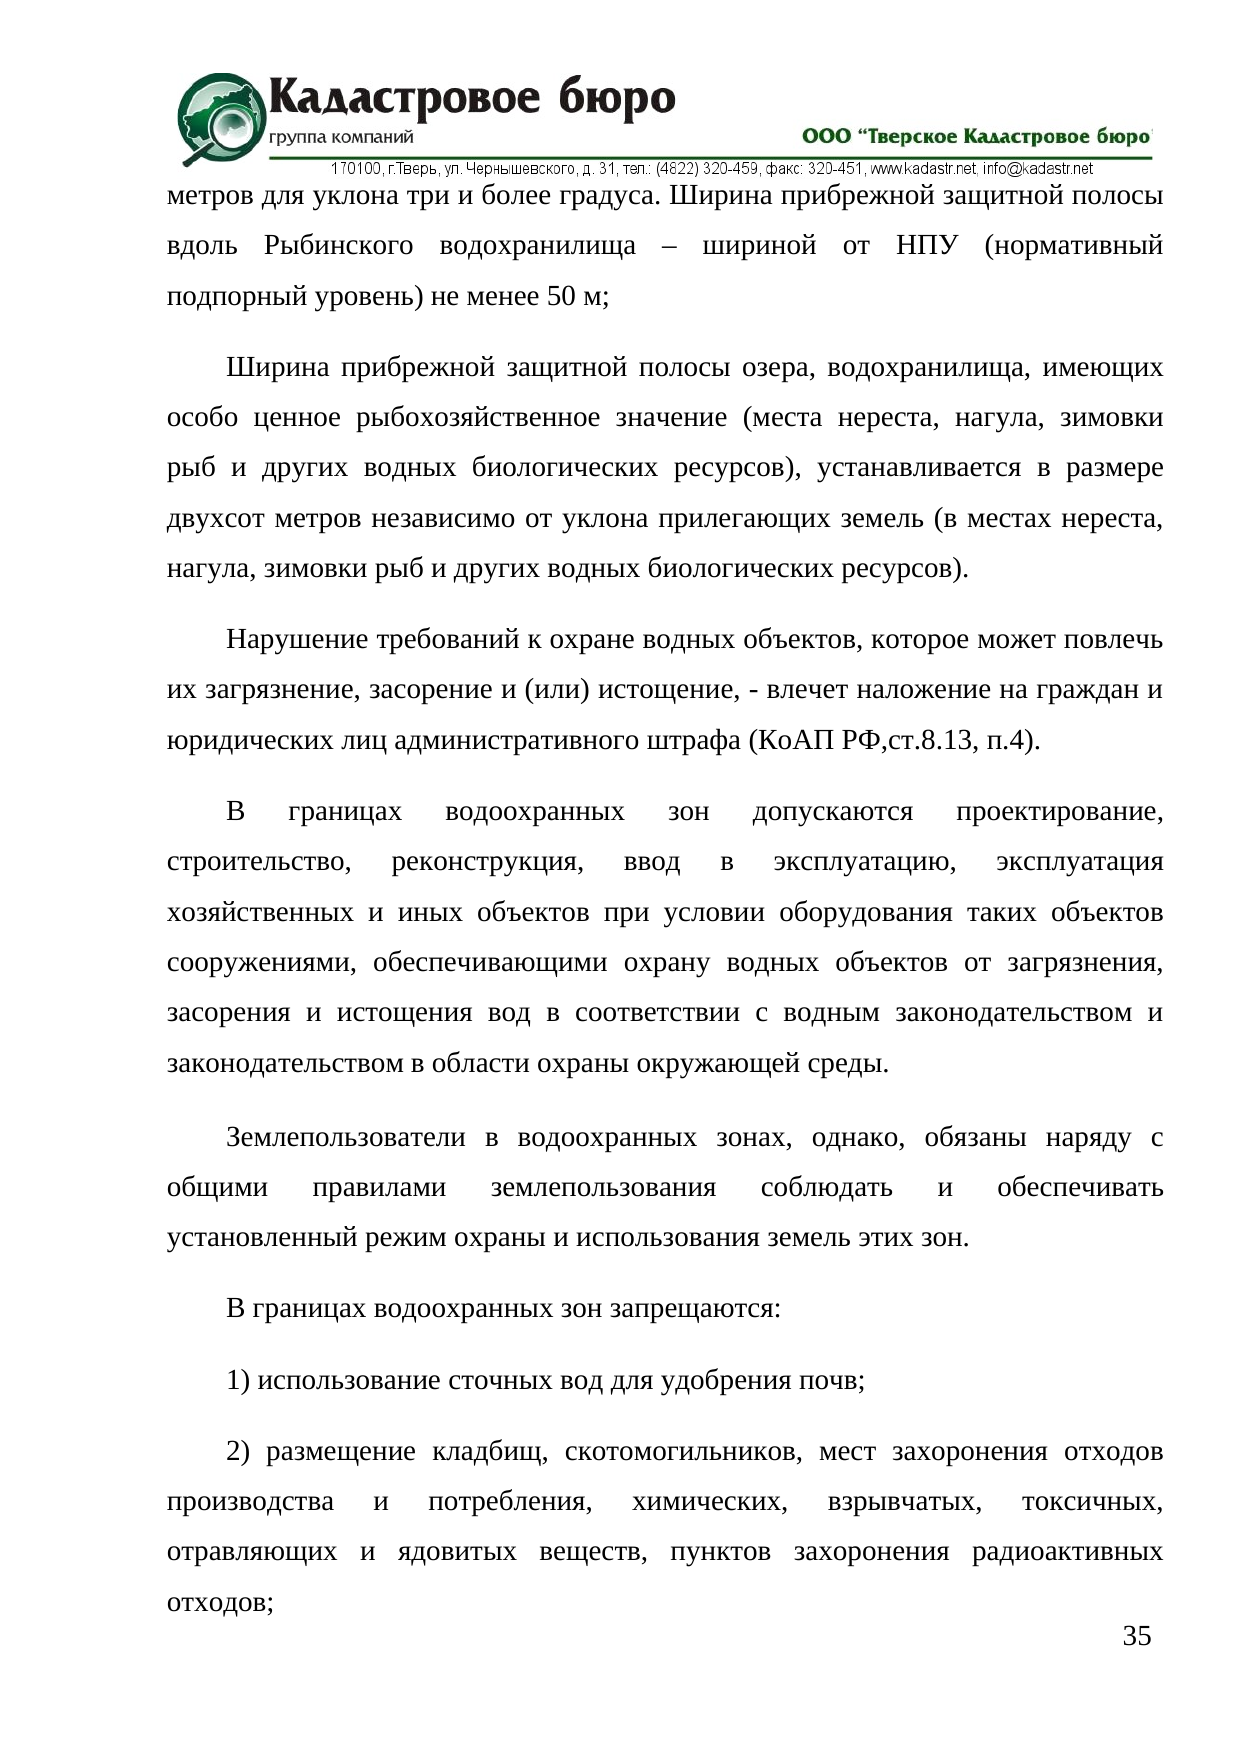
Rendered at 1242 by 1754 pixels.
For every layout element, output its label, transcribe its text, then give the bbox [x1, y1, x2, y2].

text Нарушение требований к охране водных объектов, которое может повлечь их загрязнение, засорение и (или) истощение, - влечет наложение на граждан и юридических лиц административного штрафа (КоАП РФ,ст.8.13, п.4). [167, 621, 1164, 755]
picture [177, 73, 1153, 177]
text В границах водоохранных зон допускаются проектирование, строительство, реконструкция, ввод в эксплуатацию, эксплуатация хозяйственных и иных объектов при условии оборудования таких объектов сооружениями, обеспечивающими охрану водных объектов от загрязнения, засорения и истощения вод в соответствии с водным законодательством и законодательством в области охраны окружающей среды. [167, 793, 1164, 1080]
text Ширина прибрежной защитной полосы озера, водохранилища, имеющих особо ценное рыбохозяйственное значение (места нереста, нагула, зимовки рыб и других водных биологических ресурсов), устанавливается в размере двухсот метров независимо от уклона прилегающих земель (в местах нереста, нагула, зимовки рыб и других водных биологических ресурсов). [167, 349, 1164, 584]
text 2) размещение кладбищ, скотомогильников, мест захоронения отходов производства и потребления, химических, взрывчатых, токсичных, отравляющих и ядовитых веществ, пунктов захоронения радиоактивных отходов; [167, 1433, 1164, 1617]
text 1) использование сточных вод для удобрения почв; [167, 1362, 1164, 1395]
text В границах водоохранных зон запрещаются: [167, 1291, 1164, 1324]
text Землепользователи в водоохранных зонах, однако, обязаны наряду с общими правилами землепользования соблюдать и обеспечивать установленный режим охраны и использования земель этих зон. [167, 1119, 1164, 1253]
